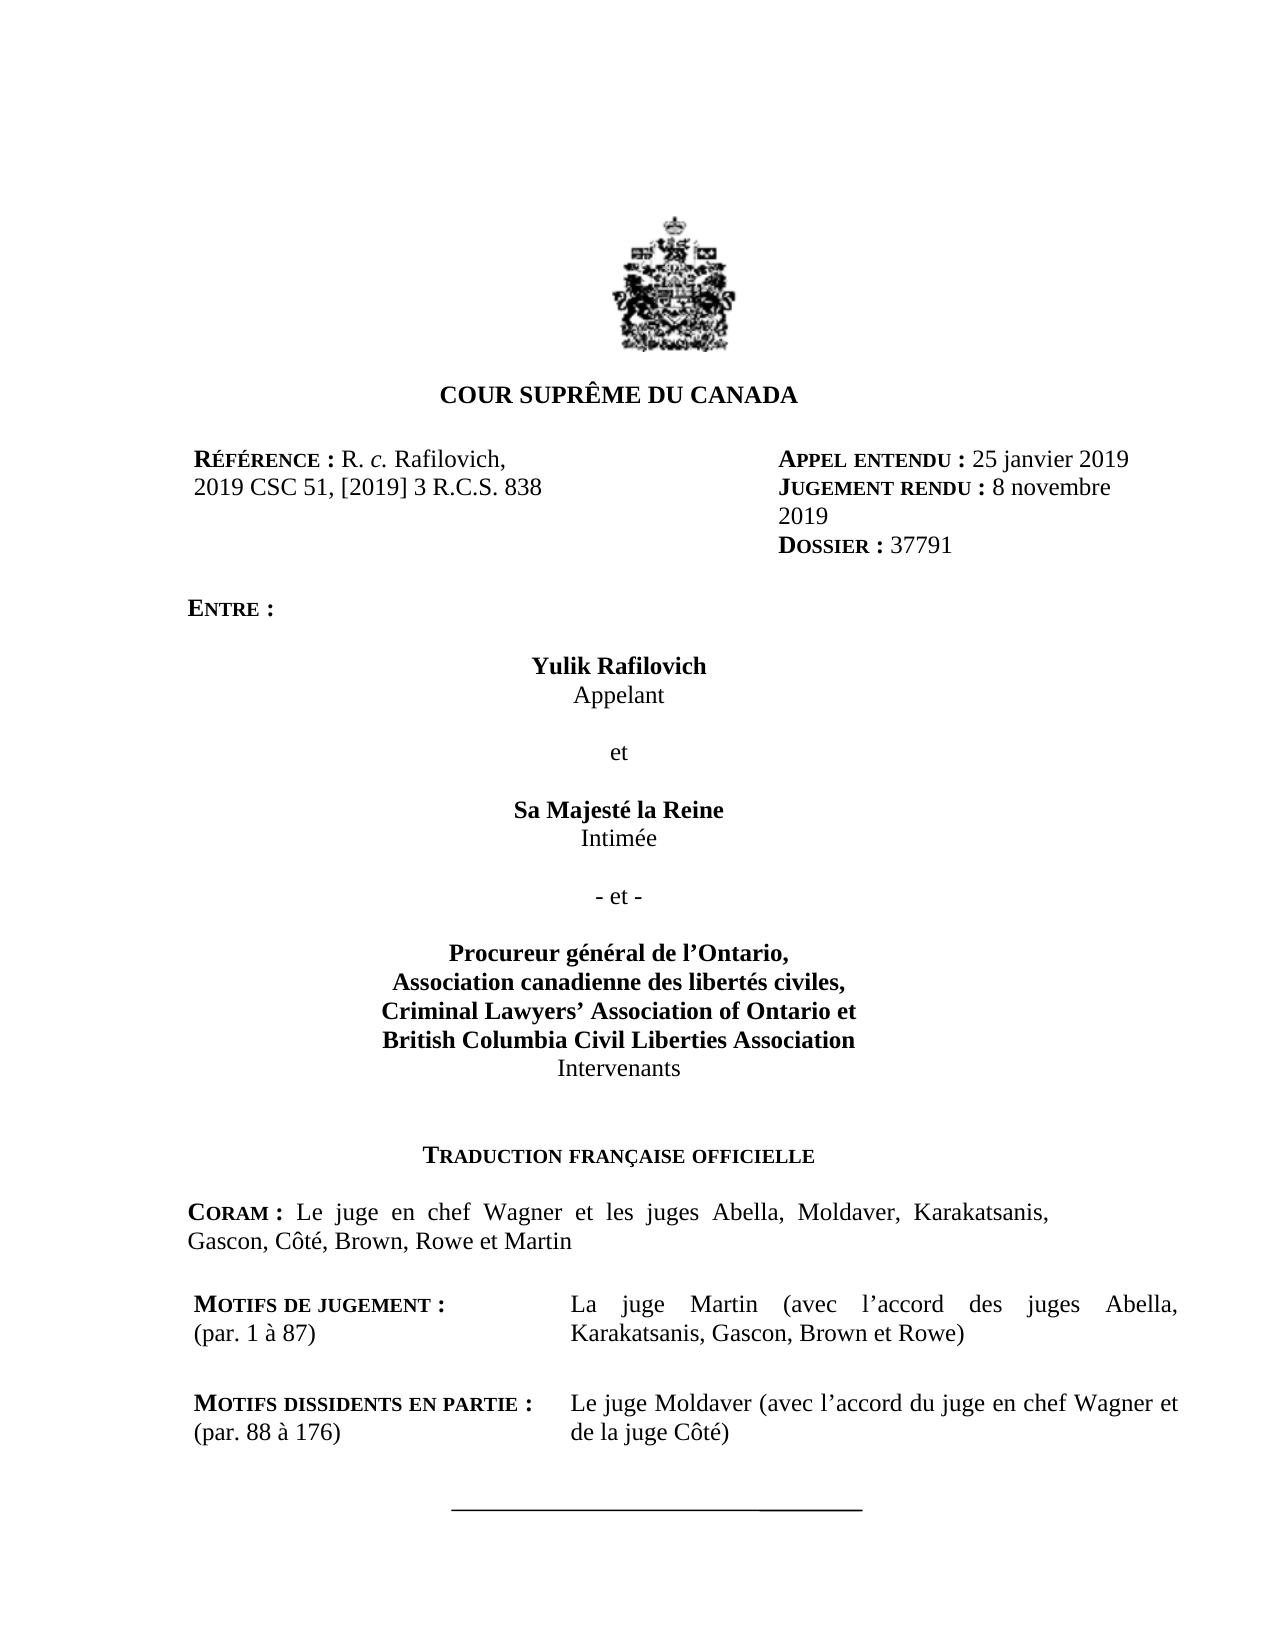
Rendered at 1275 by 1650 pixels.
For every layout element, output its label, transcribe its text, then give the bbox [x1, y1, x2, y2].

text Entre : [187, 593, 1050, 622]
table_header Motifs de jugement : (par. 1 à 87) [188, 1284, 564, 1353]
table_header Appel entendu : 25 janvier 2019 Jugement rendu : 8 novembre 2019 Dossier : 37791 [778, 438, 1147, 565]
text COUR SUPRÊME DU CANADA [187, 380, 1050, 409]
text Intervenants [187, 1053, 1050, 1082]
text Criminal Lawyers’ Association of Ontario et [187, 996, 1050, 1025]
text et [187, 737, 1050, 766]
text Yulik Rafilovich [187, 651, 1050, 680]
text Appelant [187, 680, 1050, 708]
text - et - [187, 881, 1050, 910]
text Coram : Le juge en chef Wagner et les juges Abella, Moldaver, Karakatsanis, Gascon, Côté, Brown, Rowe et Martin [187, 1197, 1050, 1255]
text Traduction française officielle [187, 1140, 1050, 1168]
table_header La juge Martin (avec l’accord des juges Abella, Karakatsanis, Gascon, Brown et Rowe) [564, 1284, 1185, 1353]
table_cell Motifs dissidents en partie : (par. 88 à 176) [188, 1353, 564, 1451]
table_header Référence : R. c. Rafilovich, 2019 CSC 51, [2019] 3 R.C.S. 838 [188, 438, 778, 565]
text Sa Majesté la Reine [187, 795, 1050, 823]
picture [611, 216, 739, 352]
text Association canadienne des libertés civiles, [187, 967, 1050, 996]
table_cell Le juge Moldaver (avec l’accord du juge en chef Wagner et de la juge Côté) [564, 1353, 1185, 1451]
text Intimée [187, 823, 1050, 852]
text Procureur général de l’Ontario, [187, 938, 1050, 967]
text British Columbia Civil Liberties Association [187, 1025, 1050, 1053]
